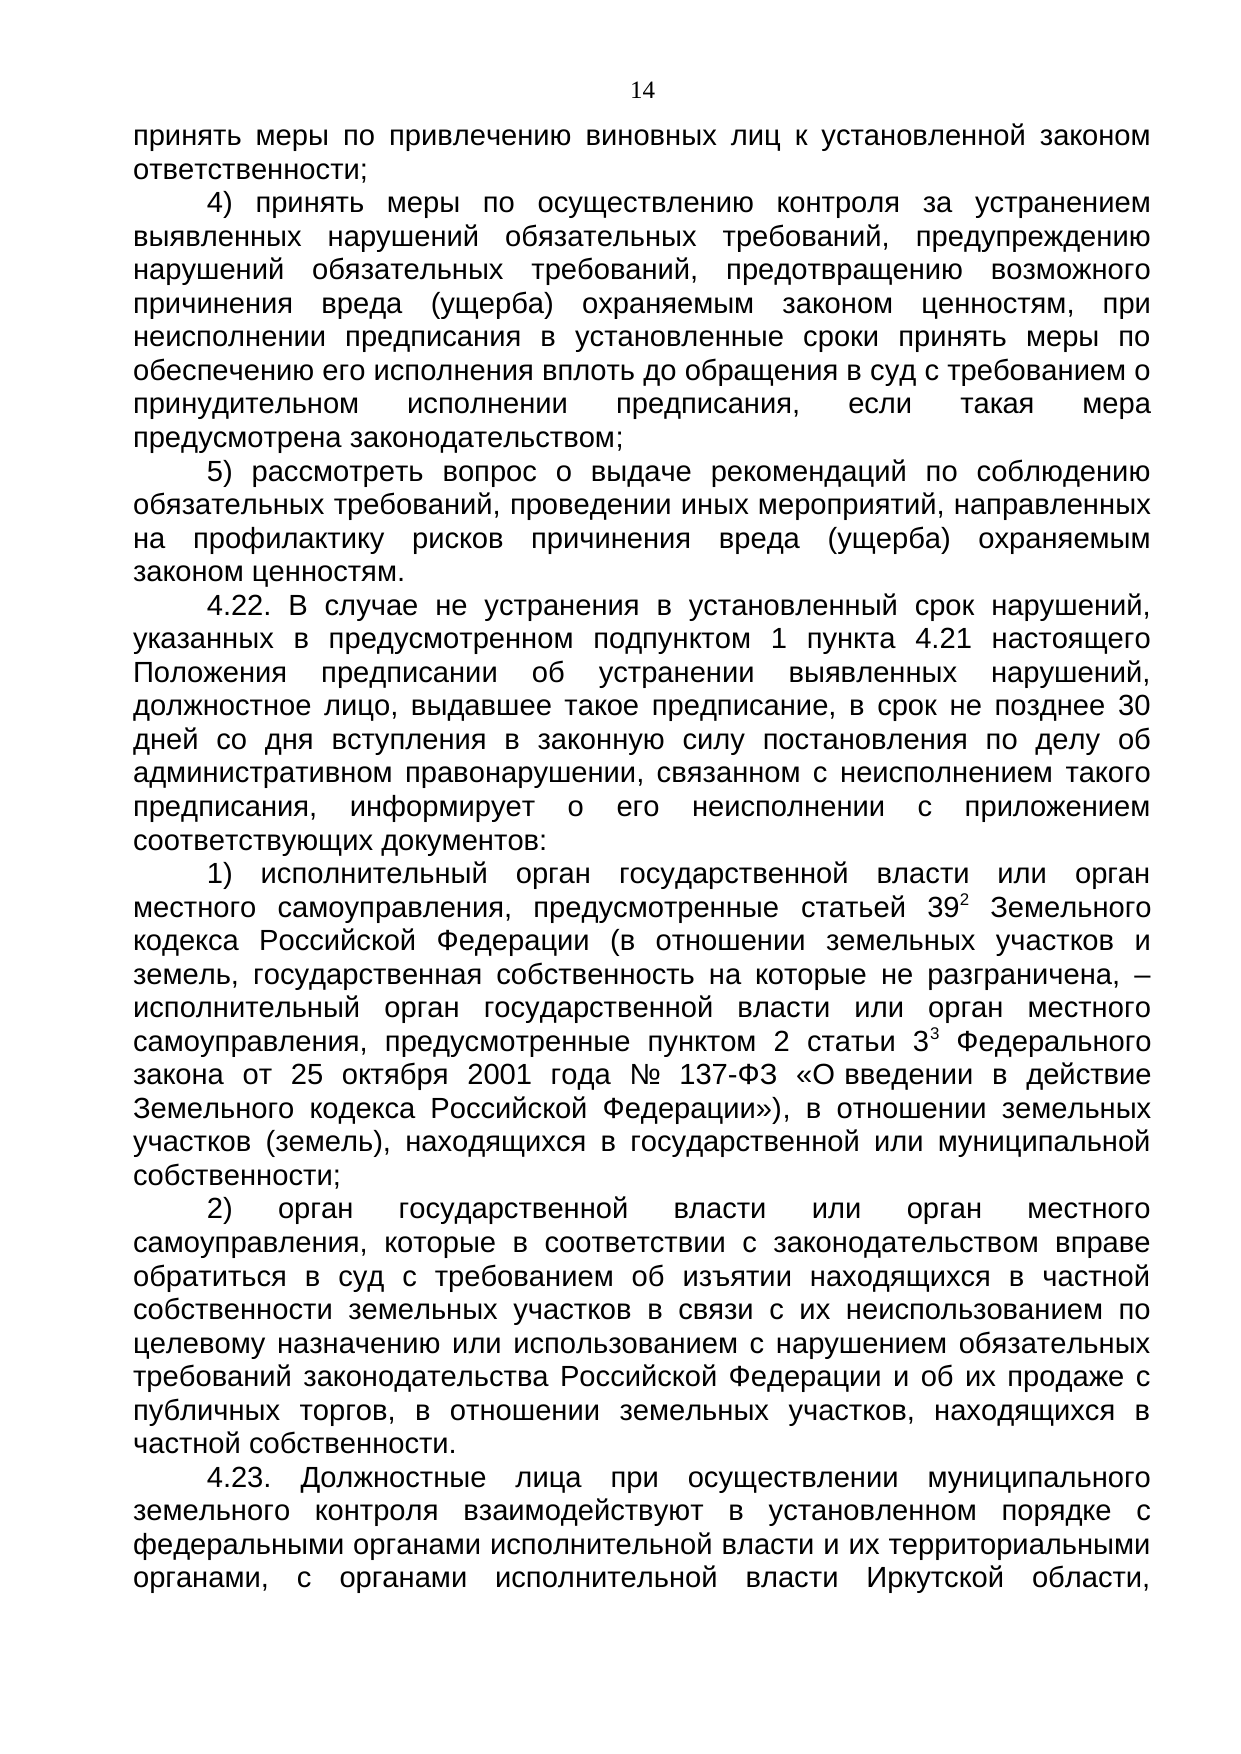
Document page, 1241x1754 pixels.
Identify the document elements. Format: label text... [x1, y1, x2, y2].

text 1) исполнительный орган государственной власти или орган местного самоуправления, предусмотренные статьей 392 Земельного кодекса Российской Федерации (в отношении земельных участков и земель, государственная собственность на которые не разграничена, – исполнительный орган государственной власти или орган местного самоуправления, предусмотренные пунктом 2 статьи 33 Федерального закона от 25 октября 2001 года № 137-ФЗ «О введении в действие Земельного кодекса Российской Федерации»), в отношении земельных участков (земель), находящихся в государственной или муниципальной собственности; [133, 856, 1152, 1057]
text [133, 118, 1152, 185]
text 2) орган государственной власти или орган местного самоуправления, которые в соответствии с законодательством вправе обратиться в суд с требованием об изъятии находящихся в частной собственности земельных участков в связи с их неиспользованием по целевому назначению или использованием с нарушением обязательных требований законодательства Российской Федерации и об их продаже с публичных торгов, в отношении земельных участков, находящихся в частной собственности. [133, 1191, 1152, 1460]
text 5) рассмотреть вопрос о выдаче рекомендаций по соблюдению обязательных требований, проведении иных мероприятий, направленных на профилактику рисков причинения вреда (ущерба) охраняемым законом ценностям. [133, 453, 1152, 588]
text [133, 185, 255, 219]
text 1) исполнительный орган государственной власти или орган местного самоуправления, предусмотренные статьей 392 Земельного кодекса Российской Федерации (в отношении земельных участков и земель, государственная собственность на которые не разграничена, – исполнительный орган государственной власти или орган местного самоуправления, предусмотренные пунктом 2 статьи 33 Федерального закона от 25 октября 2001 года № 137-ФЗ «О введении в действие Земельного кодекса Российской Федерации»), в отношении земельных участков (земель), находящихся в государственной или муниципальной собственности; [133, 1091, 1152, 1191]
text 4.22. В случае не устранения в установленный срок нарушений, указанных в предусмотренном подпунктом 1 пункта 4.21 настоящего Положения предписании об устранении выявленных нарушений, должностное лицо, выдавшее такое предписание, в срок не позднее 30 дней со дня вступления в законную силу постановления по делу об административном правонарушении, связанном с неисполнением такого предписания, информирует о его неисполнении с приложением соответствующих документов: [133, 588, 1152, 856]
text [133, 1460, 1152, 1594]
